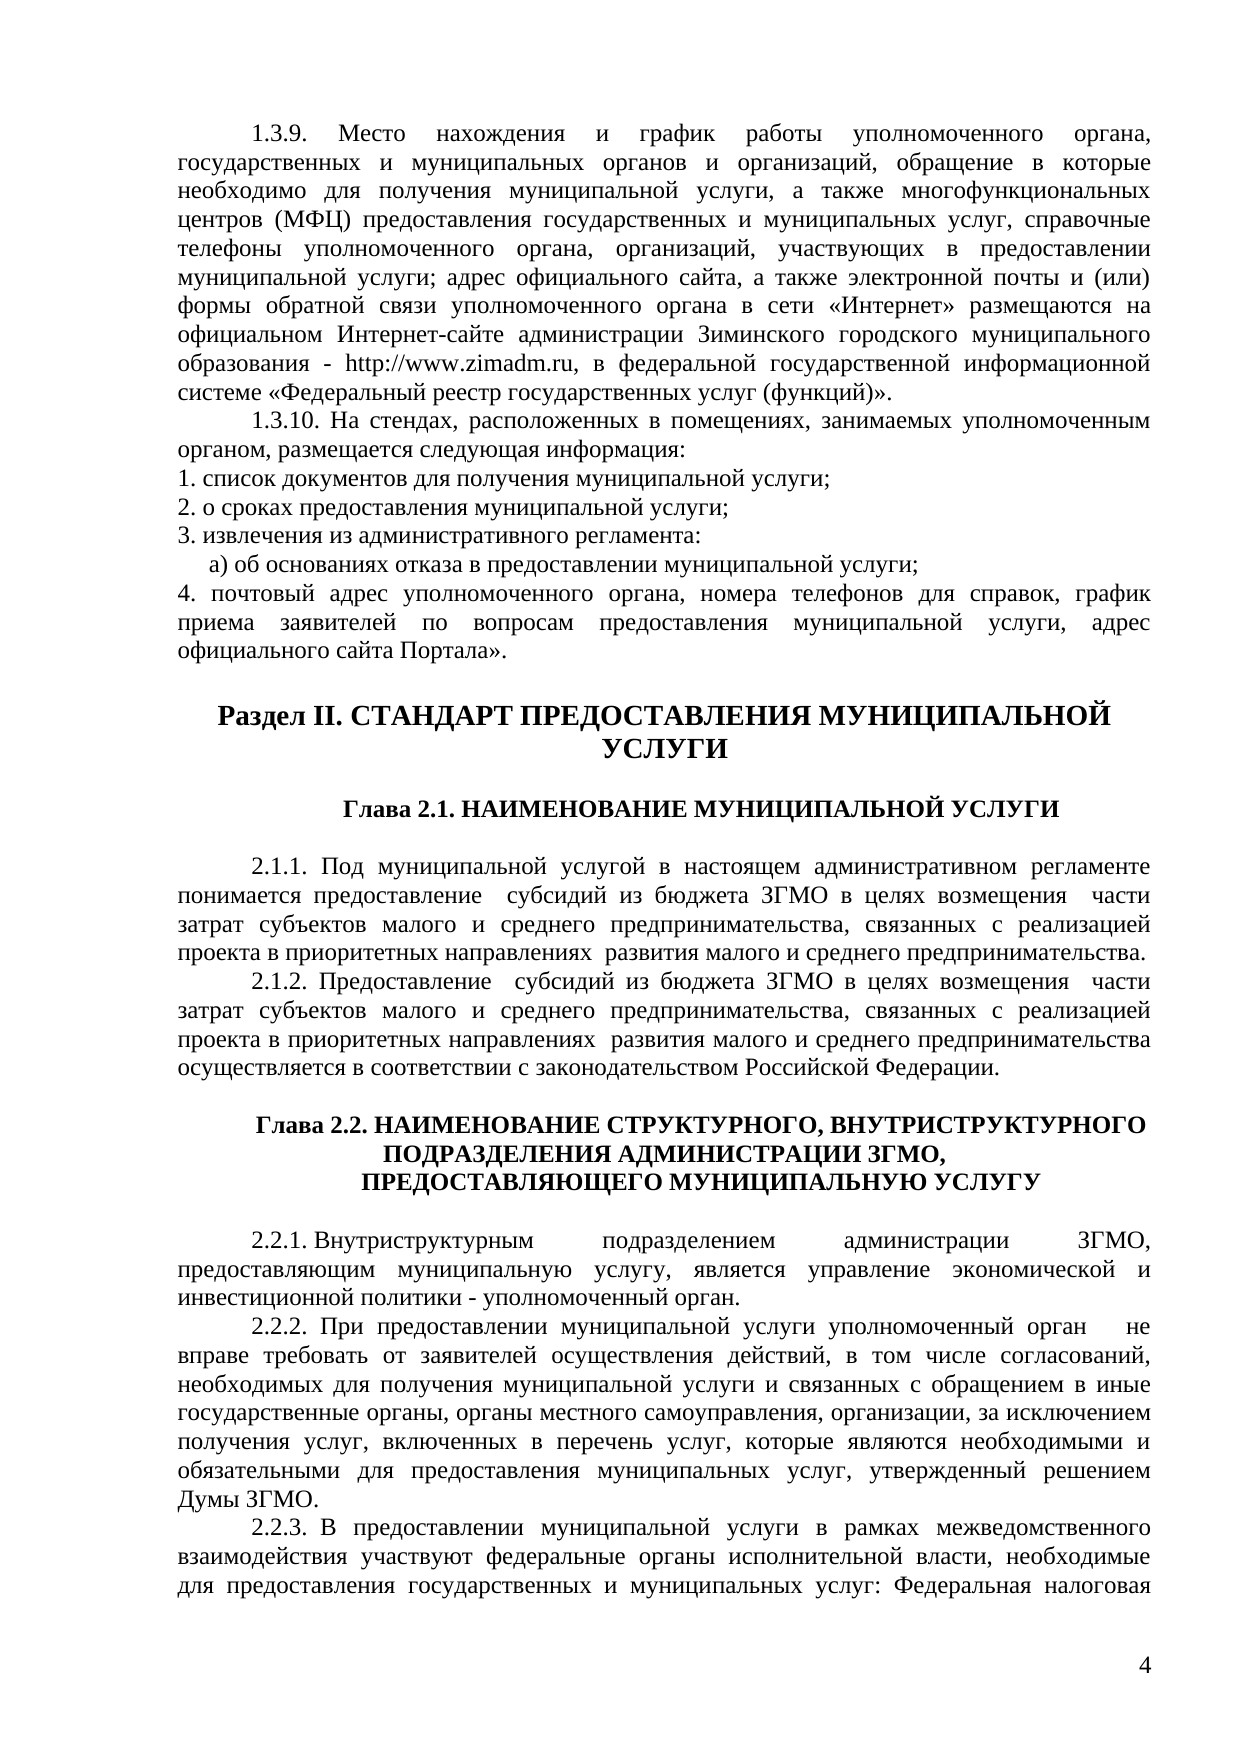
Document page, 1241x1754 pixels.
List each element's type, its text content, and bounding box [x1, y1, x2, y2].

text 2.2.1. Внутриструктурным подразделением администрации ЗГМО, предоставляющим муниципальную услугу, является управление экономической и инвестиционной политики - уполномоченный орган. [177, 1225, 1152, 1311]
text а) об основаниях отказа в предоставлении муниципальной услуги; [177, 549, 1152, 578]
text 1. список документов для получения муниципальной услуги; [177, 463, 1152, 492]
text 1.3.9. Место нахождения и график работы уполномоченного органа, государственных и муниципальных органов и организаций, обращение в которые необходимо для получения муниципальной услуги, а также многофункциональных центров (МФЦ) предоставления государственных и муниципальных услуг, справочные телефоны уполномоченного органа, организаций, участвующих в предоставлении муниципальной услуги; адрес официального сайта, а также электронной почты и (или) формы обратной связи уполномоченного органа в сети «Интернет» размещаются на официальном Интернет-сайте администрации Зиминского городского муниципального образования - http://www.zimadm.ru, в федеральной государственной информационной системе «Федеральный реестр государственных услуг (функций)». [177, 118, 1152, 406]
text 2.2.2. При предоставлении муниципальной услуги уполномоченный орган не вправе требовать от заявителей осуществления действий, в том числе согласований, необходимых для получения муниципальной услуги и связанных с обращением в иные государственные органы, органы местного самоуправления, организации, за исключением получения услуг, включенных в перечень услуг, которые являются необходимыми и обязательными для предоставления муниципальных услуг, утвержденный решением Думы ЗГМО. [177, 1311, 1152, 1512]
text 1.3.10. На стендах, расположенных в помещениях, занимаемых уполномоченным органом, размещается следующая информация: [177, 406, 1152, 463]
text 2.1.1. Под муниципальной услугой в настоящем административном регламенте понимается предоставление субсидий из бюджета ЗГМО в целях возмещения части затрат субъектов малого и среднего предпринимательства, связанных с реализацией проекта в приоритетных направлениях развития малого и среднего предпринимательства. [177, 851, 1152, 966]
text 2. о сроках предоставления муниципальной услуги; [177, 492, 1152, 521]
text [177, 1512, 1152, 1599]
text Глава 2.1. НАИМЕНОВАНИЕ МУНИЦИПАЛЬНОЙ УСЛУГИ [177, 794, 1152, 822]
text 4. почтовый адрес уполномоченного органа, номера телефонов для справок, график приема заявителей по вопросам предоставления муниципальной услуги, адрес официального сайта Портала». [177, 578, 1152, 664]
text ПРЕДОСТАВЛЯЮЩЕГО МУНИЦИПАЛЬНУЮ УСЛУГУ [177, 1167, 1152, 1196]
text Раздел II. СТАНДАРТ ПРЕДОСТАВЛЕНИЯ МУНИЦИПАЛЬНОЙ УСЛУГИ [177, 698, 1152, 765]
text Глава 2.2. НАИМЕНОВАНИЕ СТРУКТУРНОГО, ВНУТРИСТРУКТУРНОГО ПОДРАЗДЕЛЕНИЯ АДМИНИСТРАЦИИ ЗГМО, [177, 1110, 1152, 1167]
text 3. извлечения из административного регламента: [177, 521, 1152, 549]
text 2.1.2. Предоставление субсидий из бюджета ЗГМО в целях возмещения части затрат субъектов малого и среднего предпринимательства, связанных с реализацией проекта в приоритетных направлениях развития малого и среднего предпринимательства осуществляется в соответствии с законодательством Российской Федерации. [177, 966, 1152, 1081]
